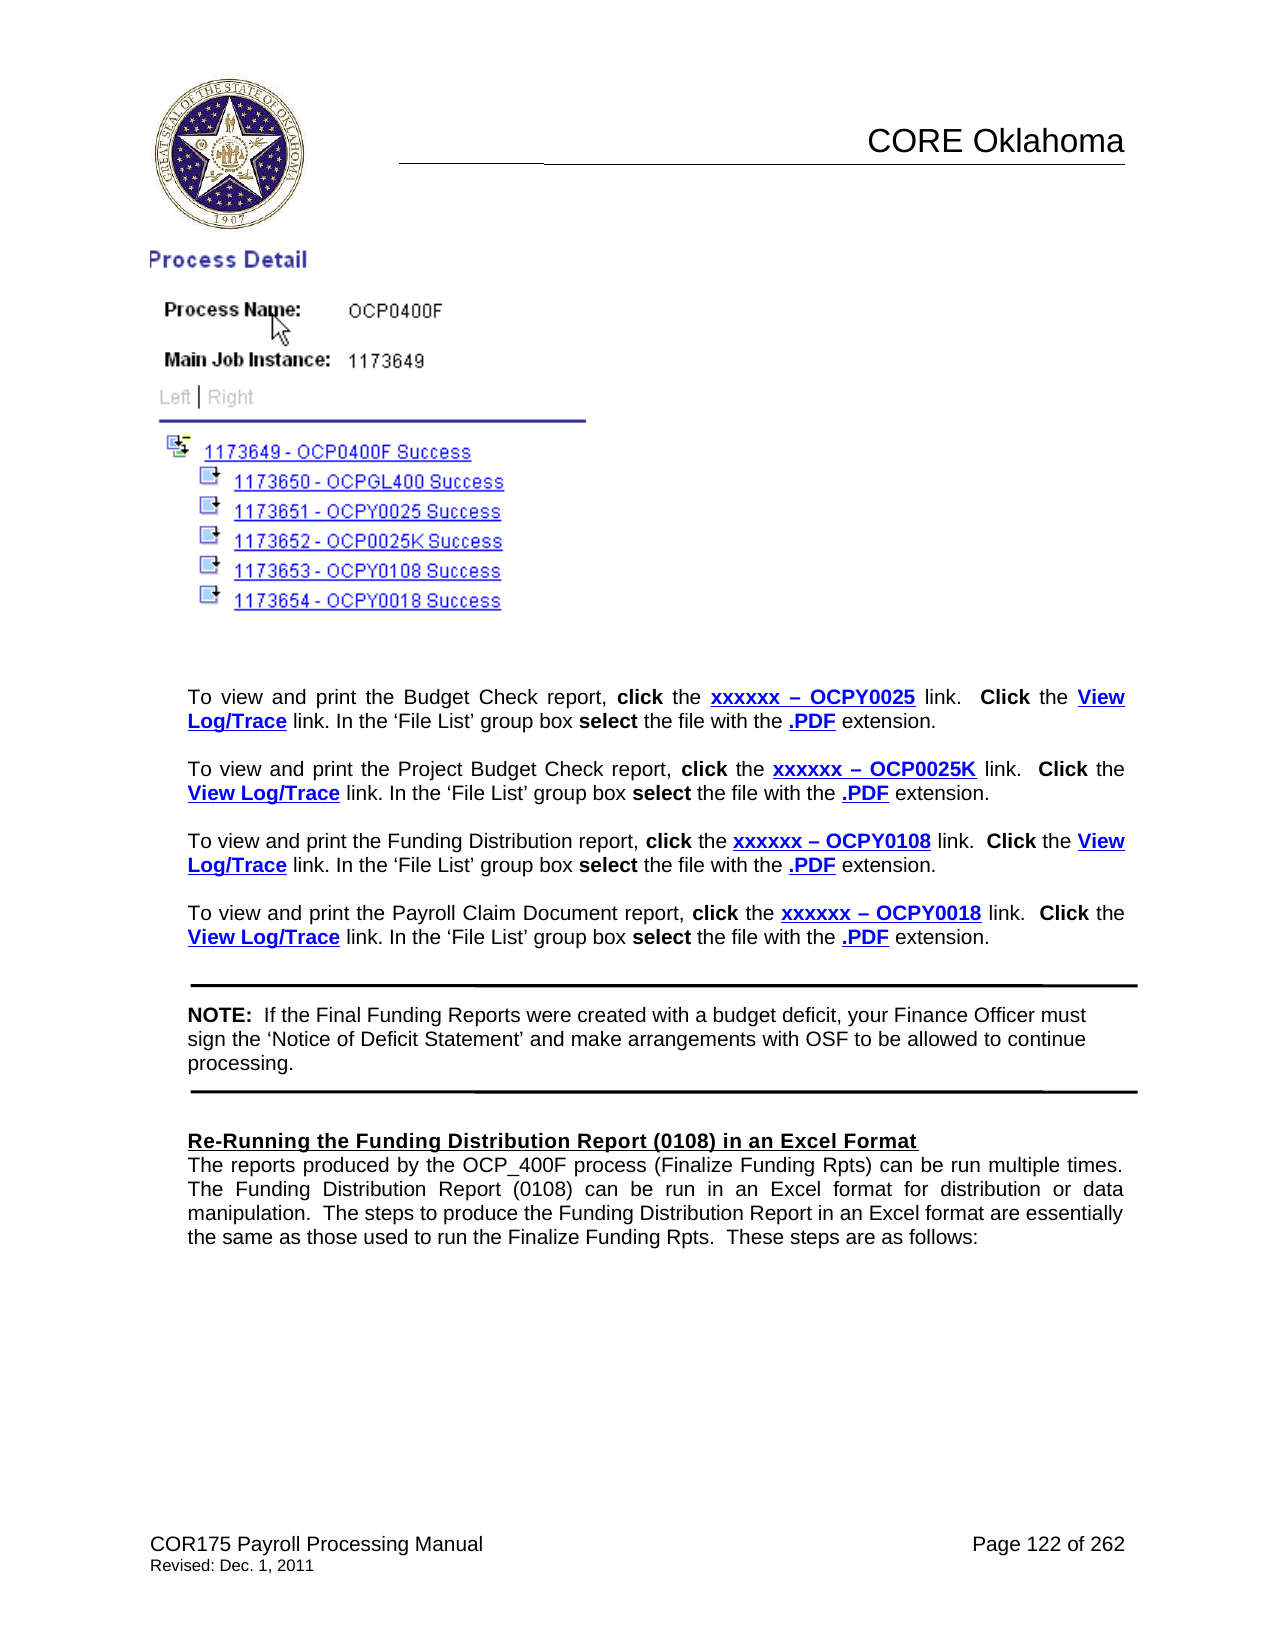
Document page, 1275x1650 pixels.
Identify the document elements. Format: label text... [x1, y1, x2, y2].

text Re-Running the Funding Distribution Report (0108) in an Excel Format [187, 1129, 1125, 1153]
text The reports produced by the OCP_400F process (Finalize Funding Rpts) can be run multiple times. The Funding Distribution Report (0108) can be run in an Excel format for distribution or data manipulation. The steps to produce the Funding Distribution Report in an Excel format are essentially the same as those used to run the Finalize Funding Rpts. These steps are as follows: [187, 1153, 1125, 1249]
text NOTE: If the Final Funding Reports were created with a budget deficit, your Finance Officer must sign the ‘Notice of Deficit Statement’ and make arrangements with OSF to be allowed to continue processing. [187, 1003, 1087, 1075]
text To view and print the Payroll Claim Document report, click the xxxxxx – OCPY0018 link. Click the View Log/Trace link. In the ‘File List’ group box select the file with the .PDF extension. [187, 901, 1125, 949]
text To view and print the Project Budget Check report, click the xxxxxx – OCP0025K link. Click the View Log/Trace link. In the ‘File List’ group box select the file with the .PDF extension. [187, 757, 1125, 805]
picture [150, 74, 586, 661]
text To view and print the Funding Distribution report, click the xxxxxx – OCPY0108 link. Click the View Log/Trace link. In the ‘File List’ group box select the file with the .PDF extension. [187, 829, 1125, 877]
text To view and print the Budget Check report, click the xxxxxx – OCPY0025 link. Click the View Log/Trace link. In the ‘File List’ group box select the file with the .PDF extension. [187, 685, 1125, 733]
